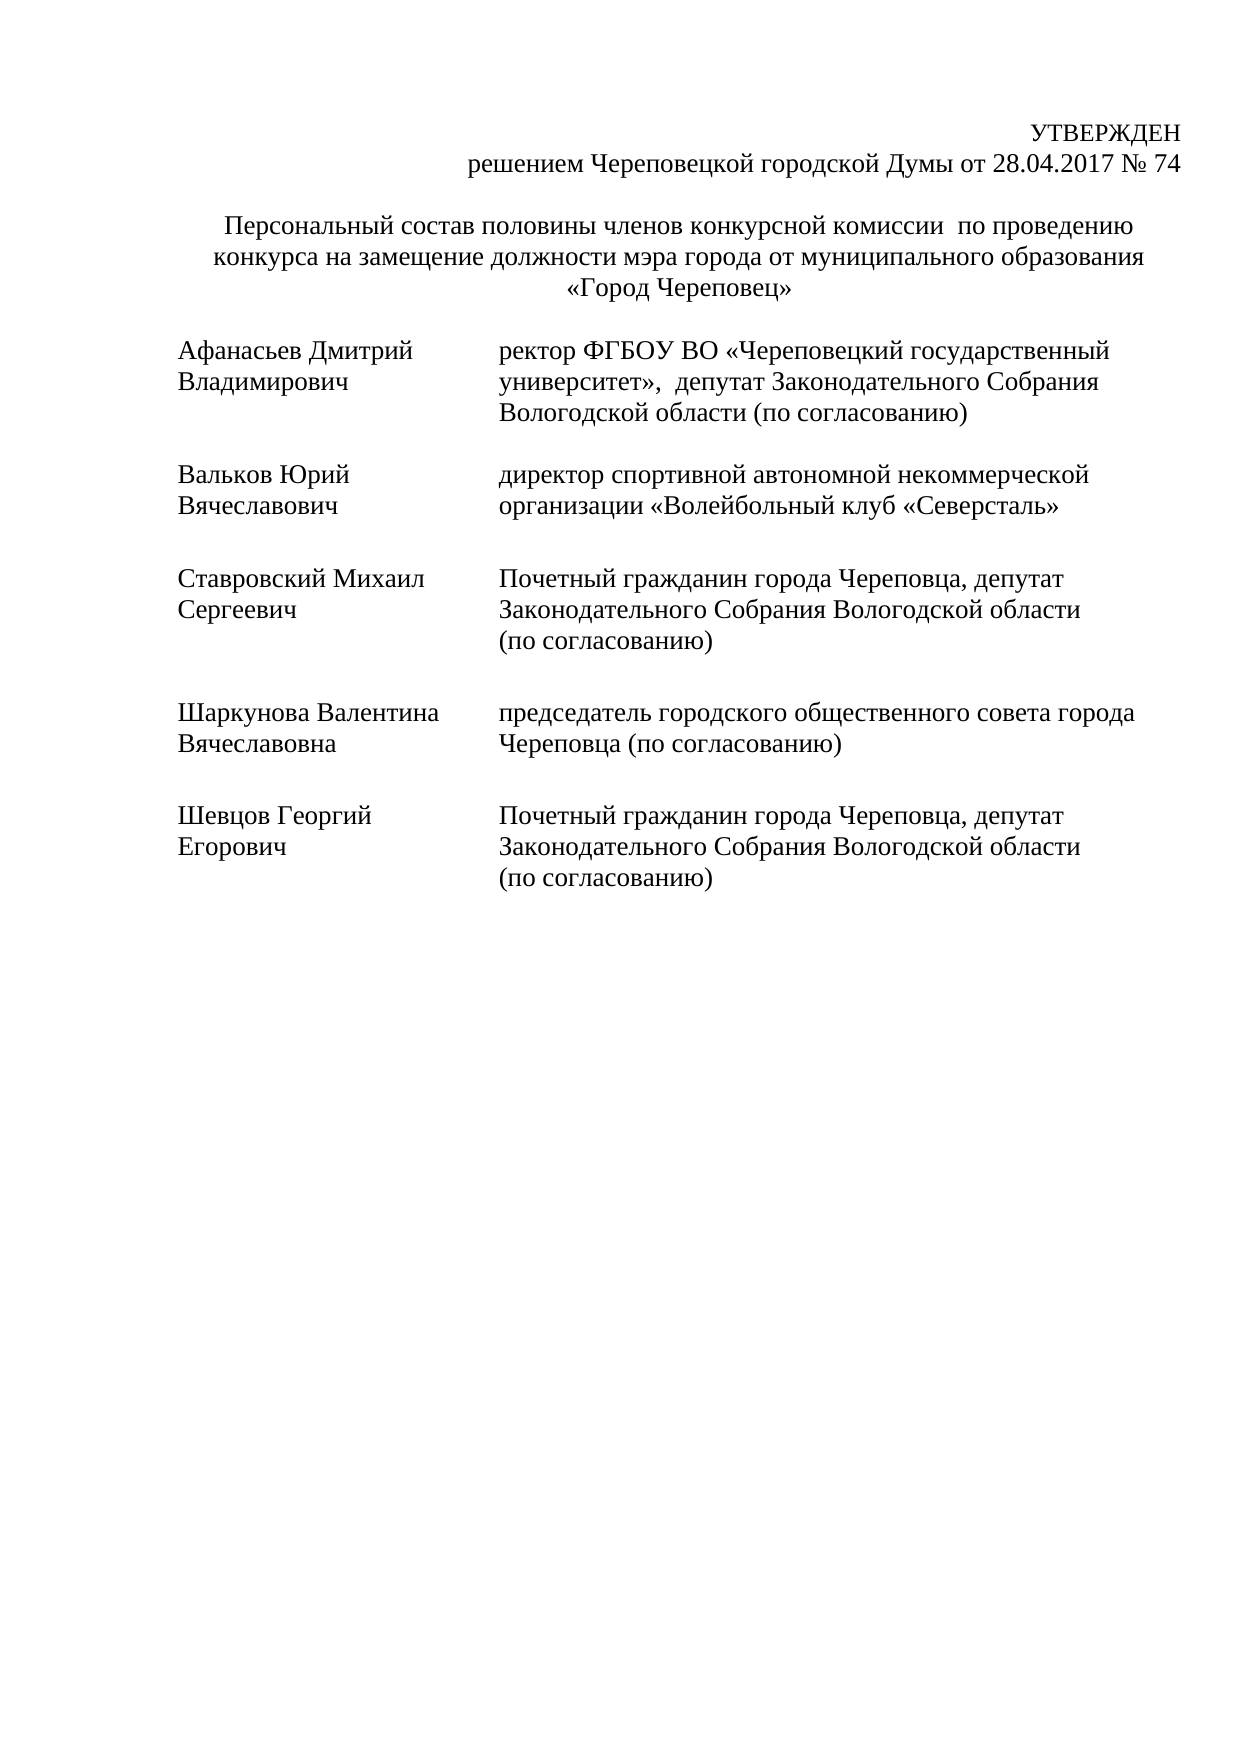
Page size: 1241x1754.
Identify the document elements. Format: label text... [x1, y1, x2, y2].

table_cell Почетный гражданин города Череповца, депутат Законодательного Собрания Вологодской области (по согласованию) [487, 799, 1181, 892]
text решением Череповецкой городской Думы от 28.04.2017 № 74 [177, 147, 1181, 178]
table_header Афанасьев Дмитрий Владимирович Вальков Юрий Вячеславович [166, 334, 487, 562]
table_cell Шаркунова Валентина Вячеславовна [166, 696, 487, 799]
text УТВЕРЖДЕН [177, 118, 1181, 147]
table_cell председатель городского общественного совета города Череповца (по согласованию) [487, 696, 1181, 799]
table_cell Почетный гражданин города Череповца, депутат Законодательного Собрания Вологодской области (по согласованию) [487, 562, 1181, 696]
table_cell Шевцов Георгий Егорович [166, 799, 487, 892]
table_header ректор ФГБОУ ВО «Череповецкий государственный университет», депутат Законодательного Собрания Вологодской области (по согласованию) директор спортивной автономной некоммерческой организации «Волейбольный клуб «Северсталь» [487, 334, 1181, 562]
text Персональный состав половины членов конкурсной комиссии по проведению конкурса на замещение должности мэра города от муниципального образования «Город Череповец» [177, 209, 1181, 303]
table_cell Ставровский Михаил Сергеевич [166, 562, 487, 696]
